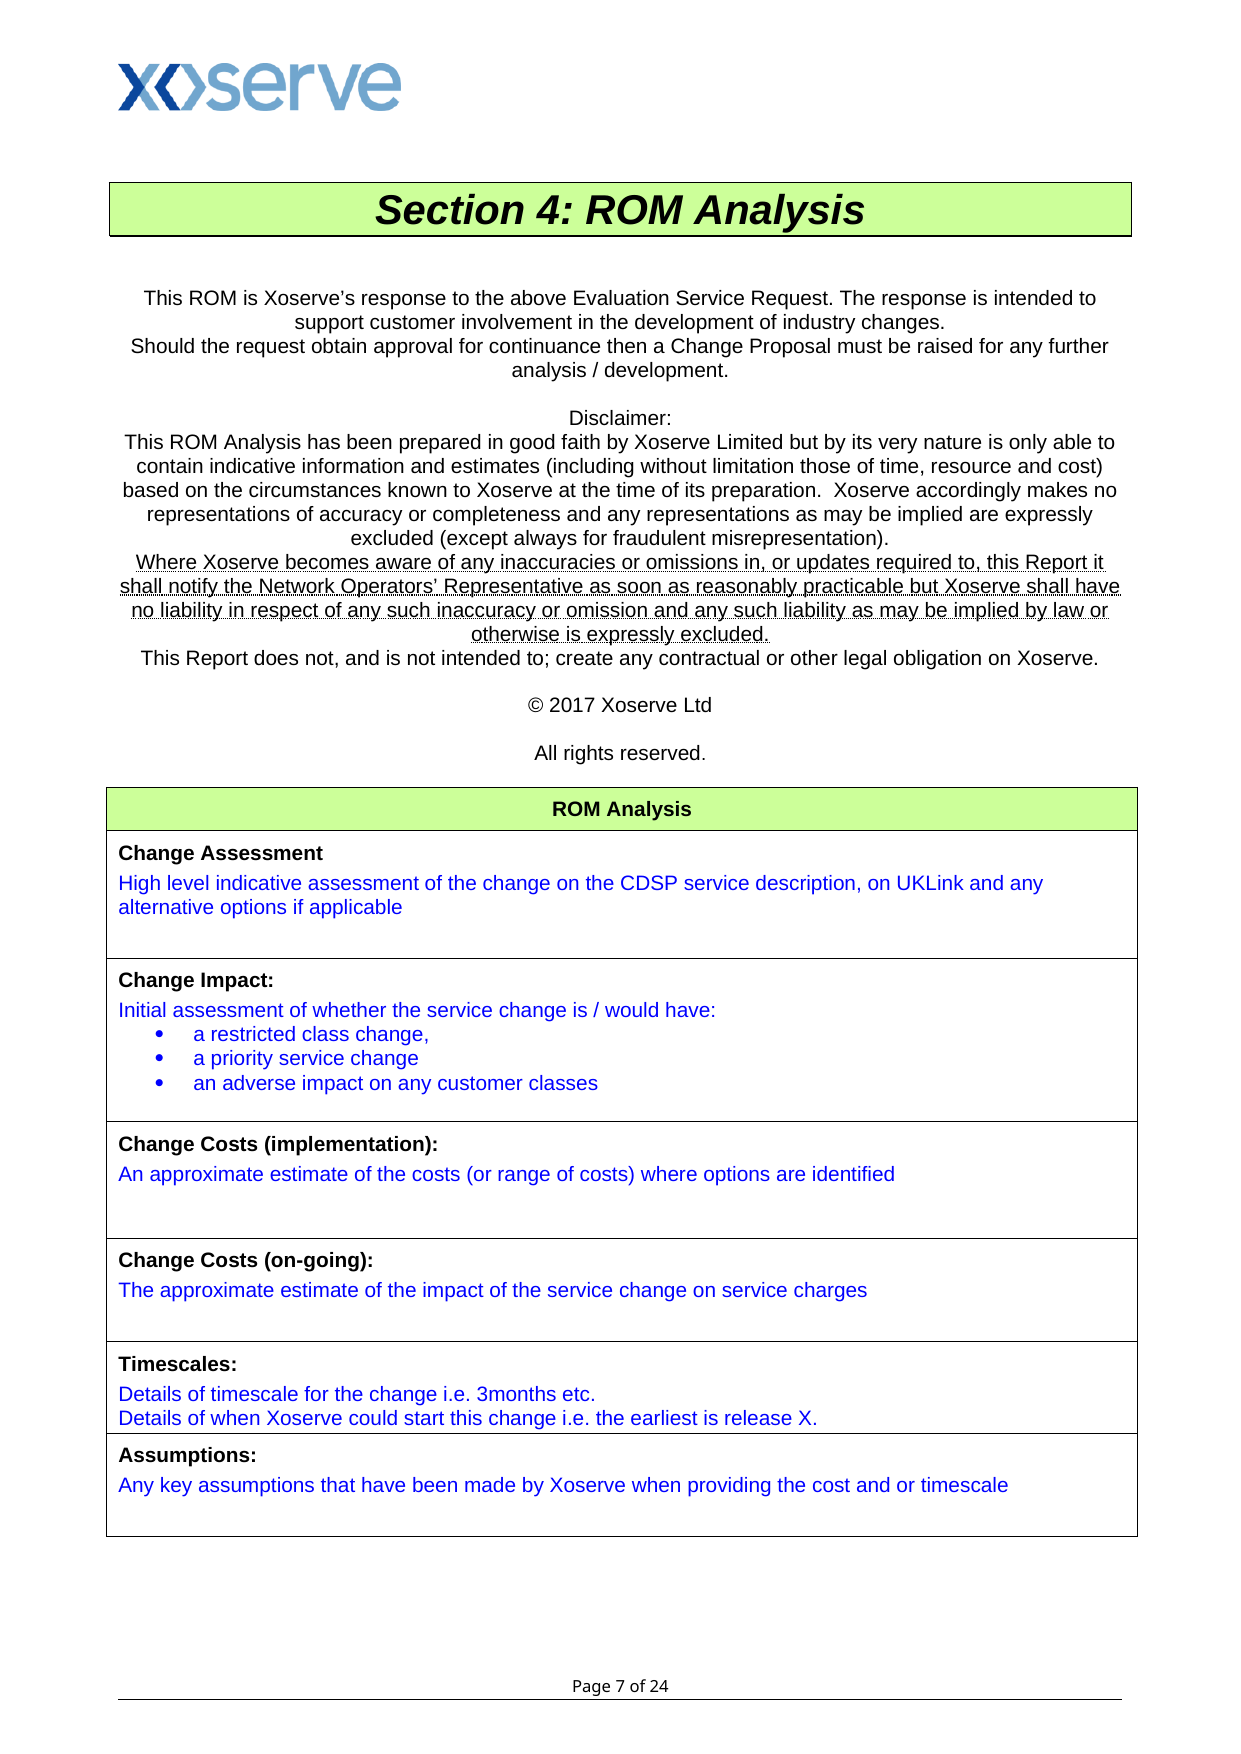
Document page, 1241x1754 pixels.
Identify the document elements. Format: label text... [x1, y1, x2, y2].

table_cell Timescales: Details of timescale for the change i.e. 3months etc. Details of when Xoserve could start this change i.e. the earliest is release X. [107, 1342, 1137, 1432]
text All rights reserved. [118, 741, 1122, 765]
text © 2017 Xoserve Ltd [118, 693, 1122, 717]
subtitle Section 4: ROM Analysis [110, 183, 1131, 235]
table_cell Change Assessment High level indicative assessment of the change on the CDSP service description, on UKLink and any alternative options if applicable [107, 831, 1137, 958]
table_cell Change Costs (implementation): An approximate estimate of the costs (or range of costs) where options are identified [107, 1122, 1137, 1237]
table_header ROM Analysis [107, 788, 1137, 830]
table_cell Assumptions: Any key assumptions that have been made by Xoserve when providing the cost and or timescale [107, 1434, 1137, 1536]
table_cell Change Impact: Initial assessment of whether the service change is / would have: a restricted class change, a priority service change an adverse impact on any customer classes [107, 959, 1137, 1121]
picture [118, 63, 401, 111]
text Disclaimer: [118, 406, 1122, 430]
text This ROM Analysis has been prepared in good faith by Xoserve Limited but by its very nature is only able to contain indicative information and estimates (including without limitation those of time, resource and cost) based on the circumstances known to Xoserve at the time of its preparation. Xoserve accordingly makes no representations of accuracy or completeness and any representations as may be implied are expressly excluded (except always for fraudulent misrepresentation). [118, 430, 1122, 549]
text Where Xoserve becomes aware of any inaccuracies or omissions in, or updates required to, this Report it shall notify the Network Operators’ Representative as soon as reasonably practicable but Xoserve shall have no liability in respect of any such inaccuracy or omission and any such liability as may be implied by law or otherwise is expressly excluded. [118, 549, 1122, 645]
text Should the request obtain approval for continuance then a Change Proposal must be raised for any further analysis / development. [118, 334, 1122, 382]
text This ROM is Xoserve’s response to the above Evaluation Service Request. The response is intended to support customer involvement in the development of industry changes. [118, 286, 1122, 334]
table_cell Change Costs (on-going): The approximate estimate of the impact of the service change on service charges [107, 1239, 1137, 1341]
text This Report does not, and is not intended to; create any contractual or other legal obligation on Xoserve. [118, 645, 1122, 669]
